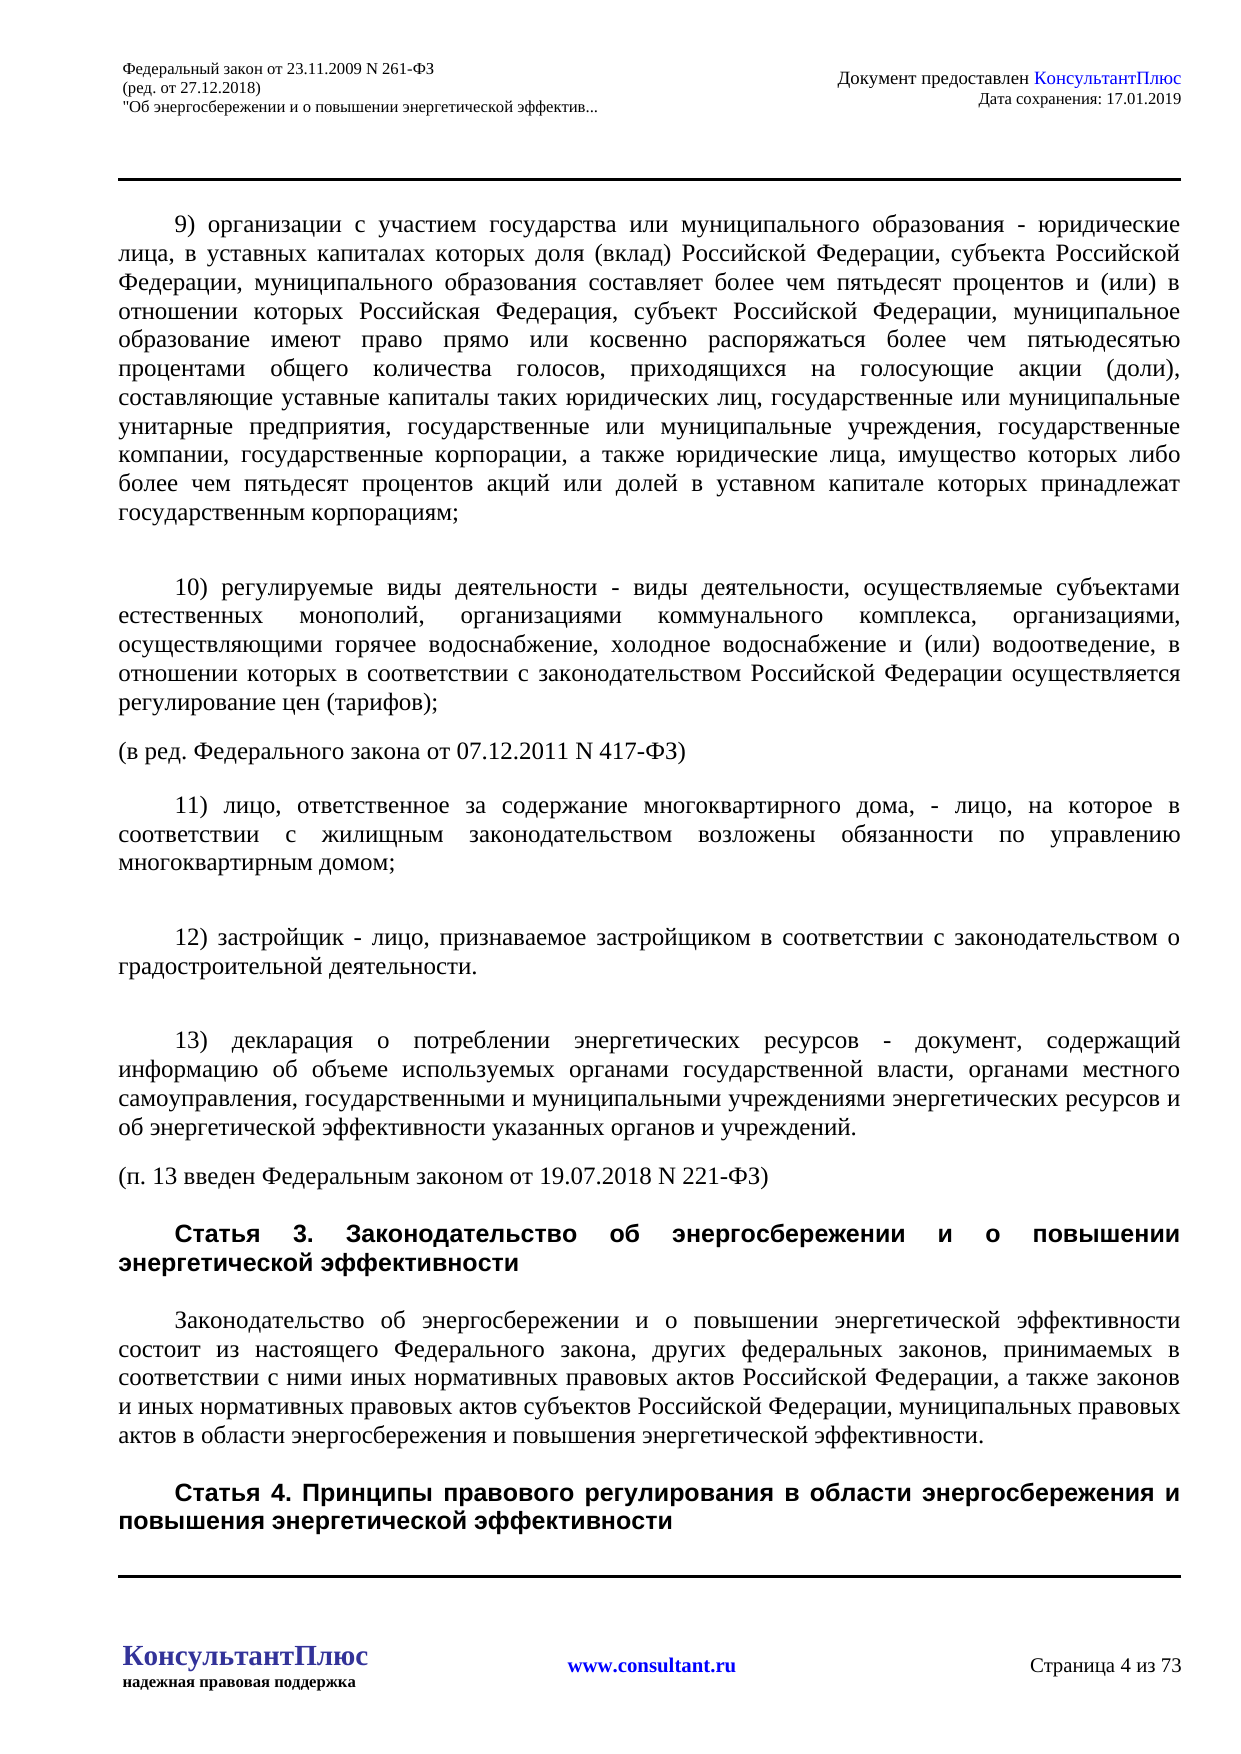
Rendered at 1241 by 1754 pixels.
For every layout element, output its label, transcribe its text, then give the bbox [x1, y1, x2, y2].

text 9) организации с участием государства или муниципального образования - юридические лица, в уставных капиталах которых доля (вклад) Российской Федерации, субъекта Российской Федерации, муниципального образования составляет более чем пятьдесят процентов и (или) в отношении которых Российская Федерация, субъект Российской Федерации, муниципальное образование имеют право прямо или косвенно распоряжаться более чем пятьюдесятью процентами общего количества голосов, приходящихся на голосующие акции (доли), составляющие уставные капиталы таких юридических лиц, государственные или муниципальные унитарные предприятия, государственные или муниципальные учреждения, государственные компании, государственные корпорации, а также юридические лица, имущество которых либо более чем пятьдесят процентов акций или долей в уставном капитале которых принадлежат государственным корпорациям; [118, 209, 1181, 526]
text 11) лицо, ответственное за содержание многоквартирного дома, - лицо, на которое в соответствии с жилищным законодательством возложены обязанности по управлению многоквартирным домом; [118, 790, 1181, 876]
title Статья 4. Принципы правового регулирования в области энергосбережения и повышения энергетической эффективности [118, 1477, 1181, 1535]
text 10) регулируемые виды деятельности - виды деятельности, осуществляемые субъектами естественных монополий, организациями коммунального комплекса, организациями, осуществляющими горячее водоснабжение, холодное водоснабжение и (или) водоотведение, в отношении которых в соответствии с законодательством Российской Федерации осуществляется регулирование цен (тарифов); [118, 572, 1181, 715]
text 12) застройщик - лицо, признаваемое застройщиком в соответствии с законодательством о градостроительной деятельности. [118, 922, 1181, 979]
text (п. 13 введен Федеральным законом от 19.07.2018 N 221-ФЗ) [118, 1161, 1181, 1190]
text Законодательство об энергосбережении и о повышении энергетической эффективности состоит из настоящего Федерального закона, других федеральных законов, принимаемых в соответствии с ними иных нормативных правовых актов Российской Федерации, а также законов и иных нормативных правовых актов субъектов Российской Федерации, муниципальных правовых актов в области энергосбережения и повышения энергетической эффективности. [118, 1305, 1181, 1449]
text (в ред. Федерального закона от 07.12.2011 N 417-ФЗ) [118, 736, 1181, 765]
text 13) декларация о потреблении энергетических ресурсов - документ, содержащий информацию об объеме используемых органами государственной власти, органами местного самоуправления, государственными и муниципальными учреждениями энергетических ресурсов и об энергетической эффективности указанных органов и учреждений. [118, 1025, 1181, 1140]
title Статья 3. Законодательство об энергосбережении и о повышении энергетической эффективности [118, 1219, 1181, 1276]
